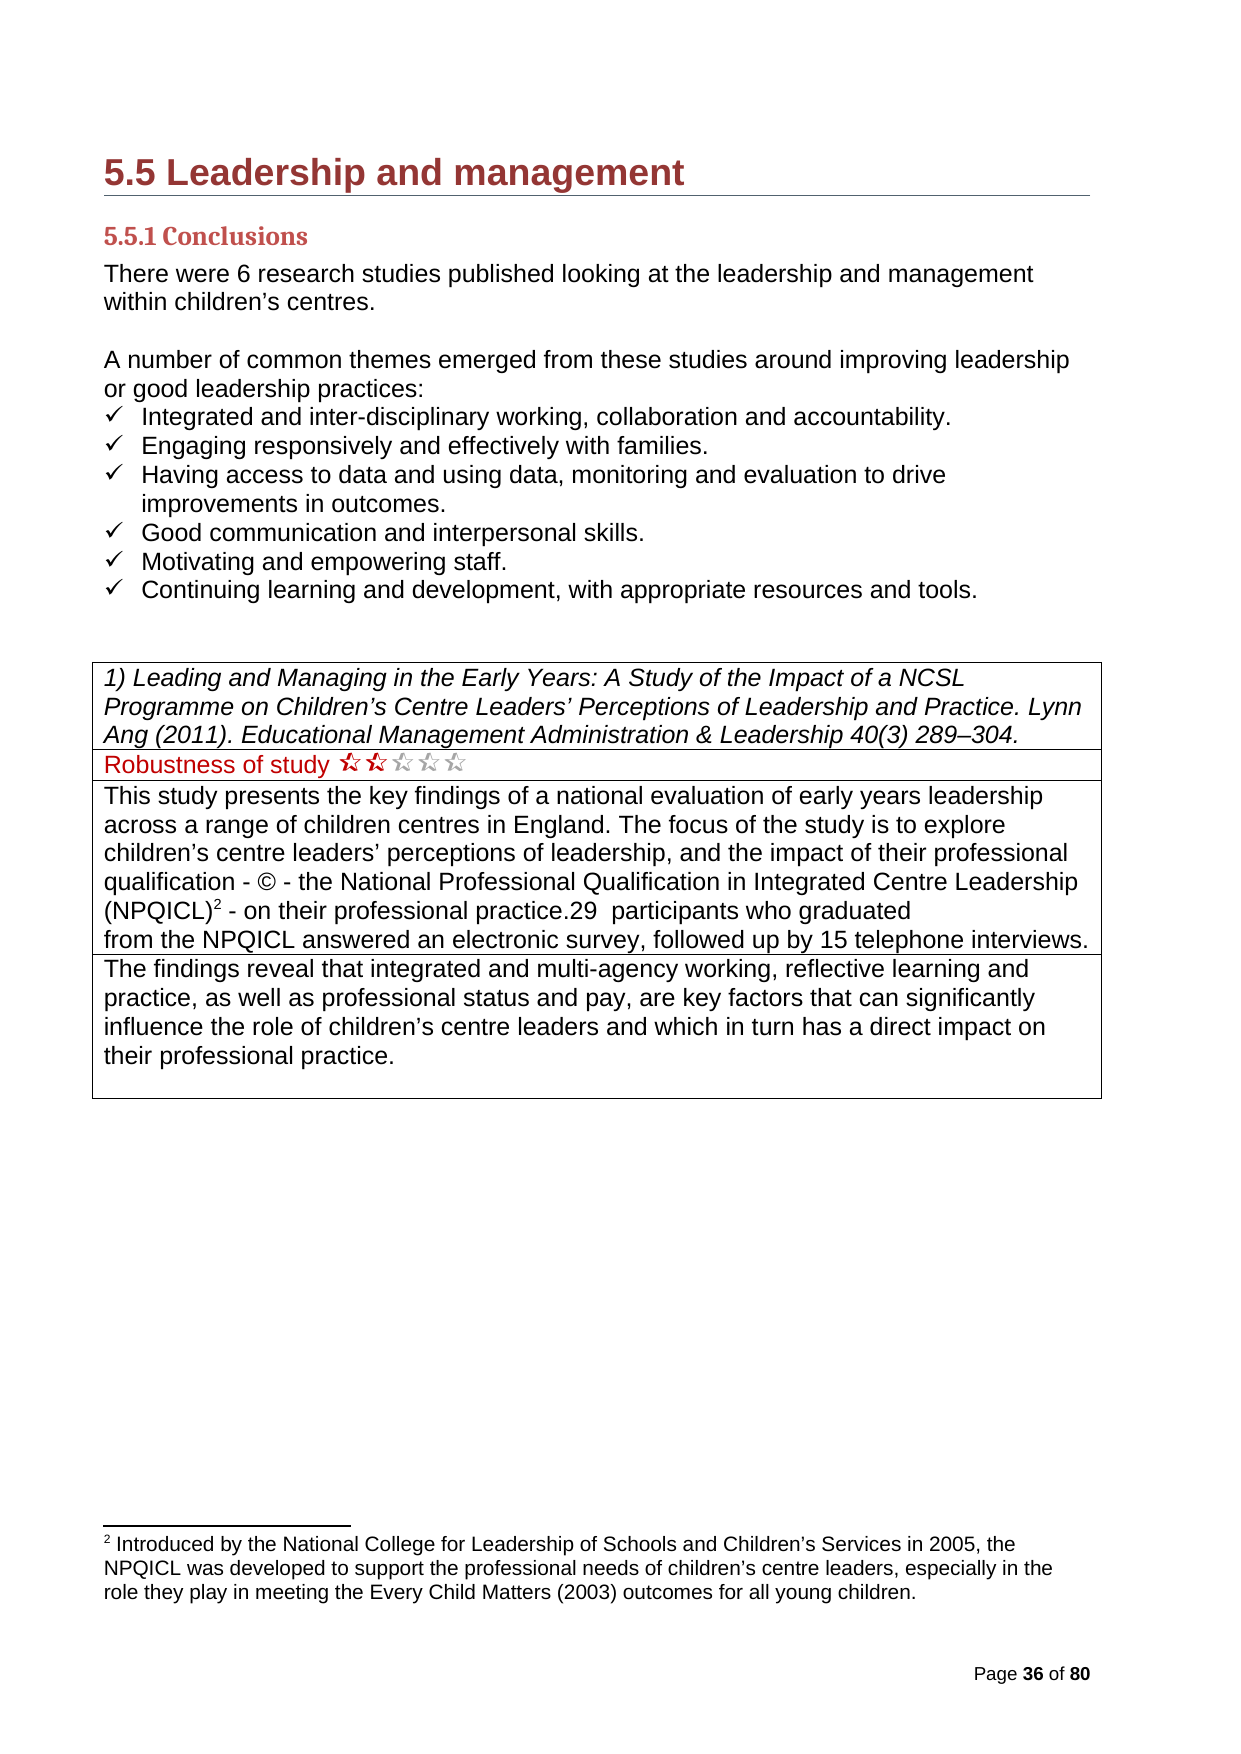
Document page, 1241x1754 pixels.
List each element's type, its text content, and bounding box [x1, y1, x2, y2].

table_header 1) Leading and Managing in the Early Years: A Study of the Impact of a NCSL Programme on Children’s Centre Leaders’ Perceptions of Leadership and Practice. Lynn Ang (2011). Educational Management Administration & Leadership 40(3) 289–304. [93, 663, 1101, 749]
list Motivating and empowering staff. [103, 547, 1090, 575]
list Integrated and inter-disciplinary working, collaboration and accountability. [103, 402, 1090, 431]
table_cell Robustness of study [93, 750, 1101, 780]
list Engaging responsively and effectively with families. [103, 431, 1090, 460]
text A number of common themes emerged from these studies around improving leadership or good leadership practices: [103, 345, 1090, 402]
list Good communication and interpersonal skills. [103, 518, 1090, 547]
list Having access to data and using data, monitoring and evaluation to drive improvements in outcomes. [103, 460, 1090, 518]
table_cell This study presents the key findings of a national evaluation of early years leadership across a range of children centres in England. The focus of the study is to explore children’s centre leaders’ perceptions of leadership, and the impact of their professional qualification - © - the National Professional Qualification in Integrated Centre Leadership (NPQICL) - on their professional practice.29 participants who graduated from the NPQICL answered an electronic survey, followed up by 15 telephone interviews. [93, 781, 1101, 953]
text There were 6 research studies published looking at the leadership and management within children’s centres. [103, 259, 1090, 316]
subtitle 5.5 Leadership and management [103, 150, 1090, 196]
list Continuing learning and development, with appropriate resources and tools. [103, 575, 1090, 604]
subtitle 5.5.1 Conclusions [103, 221, 1090, 252]
table_cell The findings reveal that integrated and multi-agency working, reflective learning and practice, as well as professional status and pay, are key factors that can significantly influence the role of children’s centre leaders and which in turn has a direct impact on their professional practice. [93, 955, 1101, 1098]
